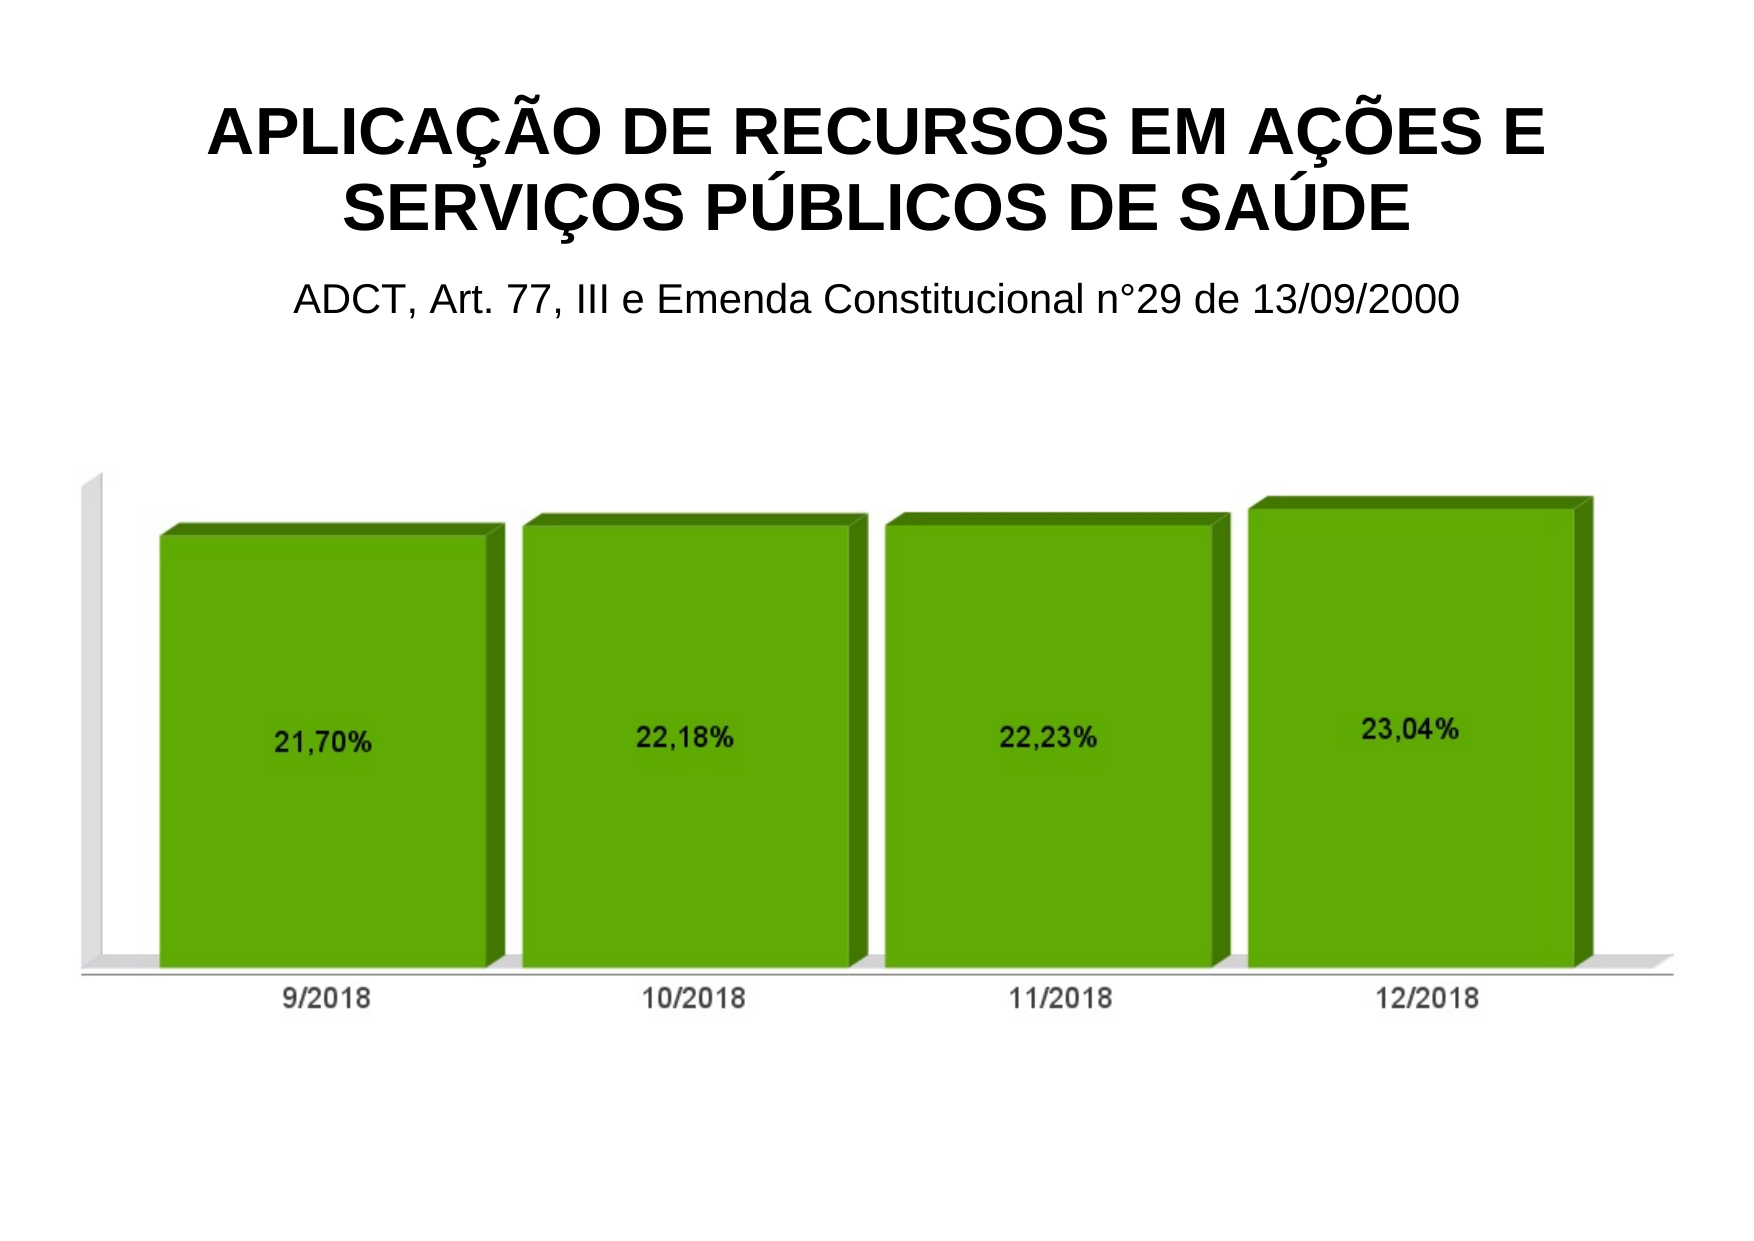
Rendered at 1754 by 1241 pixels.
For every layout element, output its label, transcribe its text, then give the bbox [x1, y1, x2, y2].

text ADCT, Art. 77, III e Emenda Constitucional n°29 de 13/09/2000 [62, 274, 1691, 322]
picture [62, 457, 1692, 1028]
text APLICAÇÃO DE RECURSOS EM AÇÕES E SERVIÇOS PÚBLICOS DE SAÚDE [62, 92, 1691, 245]
